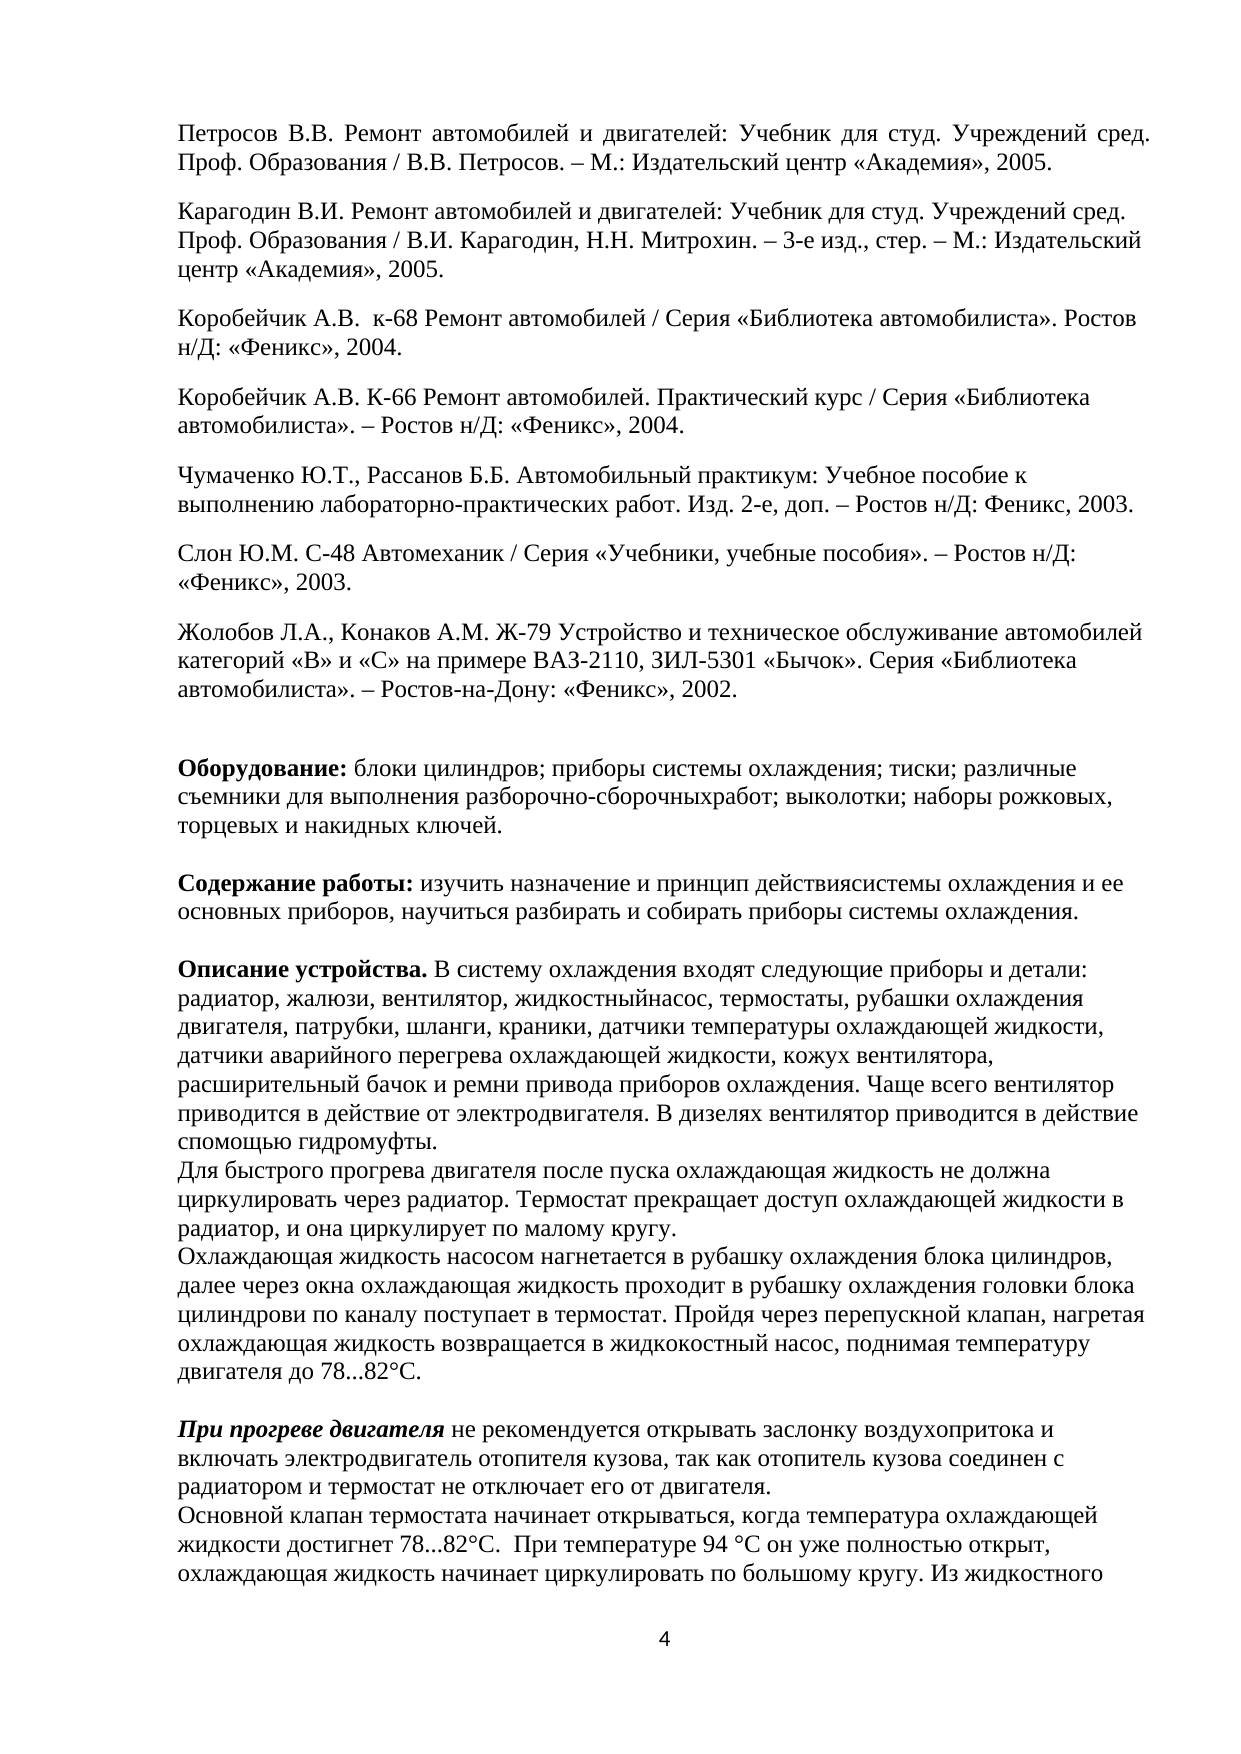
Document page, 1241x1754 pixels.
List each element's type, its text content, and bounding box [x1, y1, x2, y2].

text Чумаченко Ю.Т., Рассанов Б.Б. Автомобильный практикум: Учебное пособие к выполнению лабораторно-практических работ. Изд. 2-е, доп. – Ростов н/Д: Феникс, 2003. [177, 460, 1152, 518]
text датчики аварийного перегрева охлаждающей жидкости, кожух вентилятора, расширительный бачок и ремни привода приборов охлаждения. Чаще всего вентилятор приводится в действие от электродвигателя. В дизелях вентилятор приводится в действие спомощью гидромуфты. [177, 1040, 1152, 1155]
text Петросов В.В. Ремонт автомобилей и двигателей: Учебник для студ. Учреждений сред. Проф. Образования / В.В. Петросов. – М.: Издательский центр «Академия», 2005. [177, 118, 1152, 176]
text Коробейчик А.В. к-68 Ремонт автомобилей / Серия «Библиотека автомобилиста». Ростов н/Д: «Феникс», 2004. [177, 303, 1152, 361]
text Охлаждающая жидкость насосом нагнетается в рубашку охлаждения блока цилиндров, далее через окна охлаждающая жидкость проходит в рубашку охлаждения головки блока цилиндрови по каналу поступает в термостат. Пройдя через перепускной клапан, нагретая охлаждающая жидкость возвращается в жидкокостный насос, поднимая температуру двигателя до 78...82°С. [177, 1241, 1152, 1385]
text Основной клапан термостата начинает открываться, когда температура охлаждающей жидкости достигнет 78...82°С. При температуре 94 °С он уже полностью открыт, охлаждающая жидкость начинает циркулировать по большому кругу. Из жидкостного [177, 1500, 1152, 1586]
text Описание устройства. В систему охлаждения входят следующие приборы и детали: радиатор, жалюзи, вентилятор, жидкостныйнасос, термостаты, рубашки охлаждения двигателя, патрубки, шланги, краники, датчики температуры охлаждающей жидкости, [177, 954, 1152, 1040]
text Коробейчик А.В. К-66 Ремонт автомобилей. Практический курс / Серия «Библиотека автомобилиста». – Ростов н/Д: «Феникс», 2004. [177, 382, 1152, 439]
text Карагодин В.И. Ремонт автомобилей и двигателей: Учебник для студ. Учреждений сред. Проф. Образования / В.И. Карагодин, Н.Н. Митрохин. – 3-е изд., стер. – М.: Издательский центр «Академия», 2005. [177, 196, 1152, 283]
text Для быстрого прогрева двигателя после пуска охлаждающая жидкость не должна циркулировать через радиатор. Термостат прекращает доступ охлаждающей жидкости в радиатор, и она циркулирует по малому кругу. [177, 1155, 1152, 1241]
text Слон Ю.М. С-48 Автомеханик / Серия «Учебники, учебные пособия». – Ростов н/Д: «Феникс», 2003. [177, 538, 1152, 596]
text Содержание работы: изучить назначение и принцип действиясистемы охлаждения и ее основных приборов, научиться разбирать и собирать приборы системы охлаждения. [177, 868, 1152, 925]
text Жолобов Л.А., Конаков А.М. Ж-79 Устройство и техническое обслуживание автомобилей категорий «В» и «С» на примере ВАЗ-2110, ЗИЛ-5301 «Бычок». Серия «Библиотека автомобилиста». – Ростов-на-Дону: «Феникс», 2002. [177, 617, 1152, 703]
text Оборудование: блоки цилиндров; приборы системы охлаждения; тиски; различные съемники для выполнения разборочно-сборочныхработ; выколотки; наборы рожковых, торцевых и накидных ключей. [177, 753, 1152, 839]
text При прогреве двигателя не рекомендуется открывать заслонку воздухопритока и включать электродвигатель отопителя кузова, так как отопитель кузова соединен с радиатором и термостат не отключает его от двигателя. [177, 1414, 1152, 1500]
